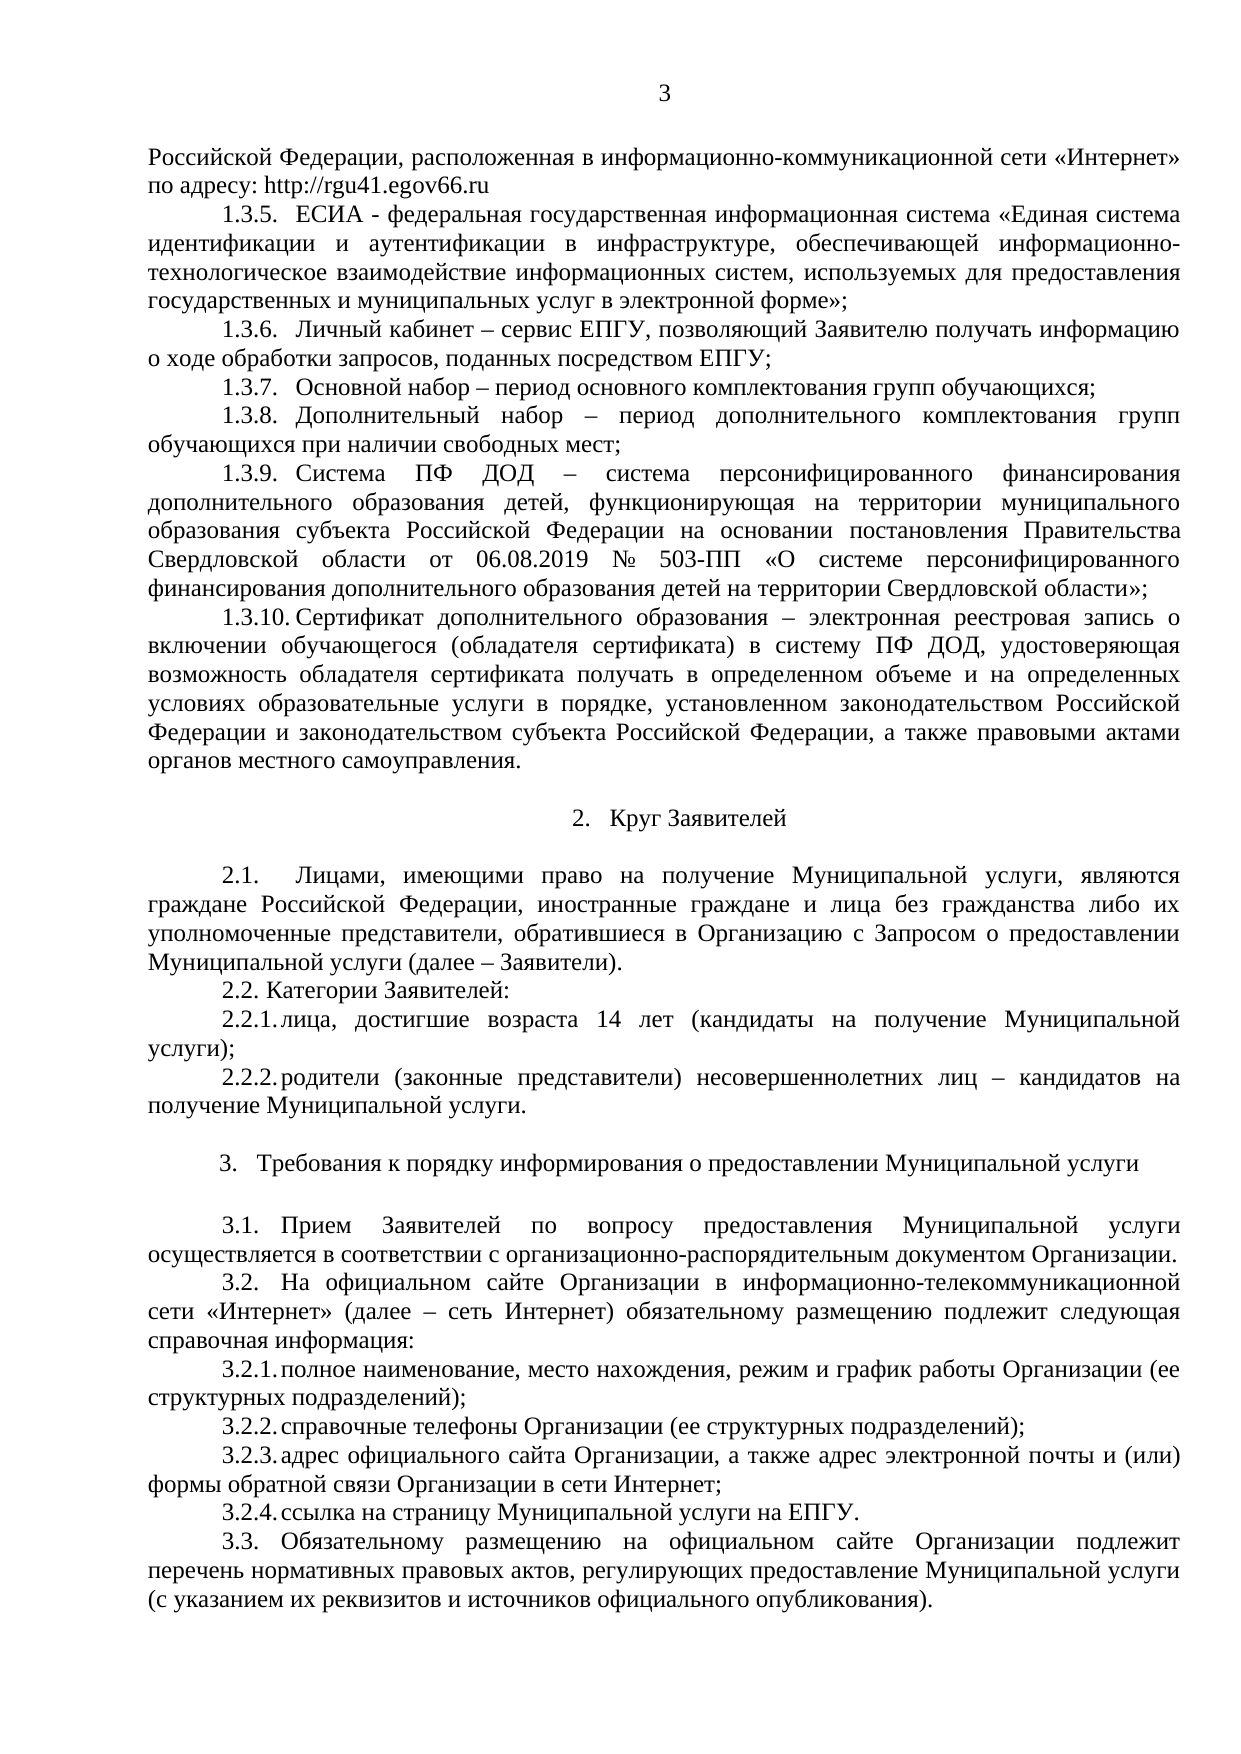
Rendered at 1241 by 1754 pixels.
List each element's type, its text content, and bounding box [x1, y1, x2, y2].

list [148, 142, 1181, 199]
list Обязательному размещению на официальном сайте Организации подлежит перечень нормативных правовых актов, регулирующих предоставление Муниципальной услуги (с указанием их реквизитов и источников официального опубликования). [148, 1526, 1181, 1612]
list Круг Заявителей [177, 803, 1181, 832]
list ЕСИА - федеральная государственная информационная система «Единая система идентификации и аутентификации в инфраструктуре, обеспечивающей информационно-технологическое взаимодействие информационных систем, используемых для предоставления государственных и муниципальных услуг в электронной форме»; [148, 199, 1181, 314]
list лица, достигшие возраста 14 лет (кандидаты на получение Муниципальной услуги); [148, 1004, 1181, 1062]
list Требования к порядку информирования о предоставлении Муниципальной услуги [177, 1148, 1181, 1177]
list Личный кабинет – сервис ЕПГУ, позволяющий Заявителю получать информацию о ходе обработки запросов, поданных посредством ЕПГУ; [148, 314, 1181, 372]
list Дополнительный набор – период дополнительного комплектования групп обучающихся при наличии свободных мест; [148, 400, 1181, 458]
list родители (законные представители) несовершеннолетних лиц – кандидатов на получение Муниципальной услуги. [148, 1062, 1181, 1119]
list Прием Заявителей по вопросу предоставления Муниципальной услуги осуществляется в соответствии с организационно-распорядительным документом Организации. [148, 1210, 1181, 1267]
list Лицами, имеющими право на получение Муниципальной услуги, являются граждане Российской Федерации, иностранные граждане и лица без гражданства либо их уполномоченные представители, обратившиеся в Организацию с Запросом о предоставлении Муниципальной услуги (далее – Заявители). [148, 860, 1181, 975]
list Сертификат дополнительного образования – электронная реестровая запись о включении обучающегося (обладателя сертификата) в систему ПФ ДОД, удостоверяющая возможность обладателя сертификата получать в определенном объеме и на определенных условиях образовательные услуги в порядке, установленном законодательством Российской Федерации и законодательством субъекта Российской Федерации, а также правовыми актами органов местного самоуправления. [148, 602, 1181, 774]
list ссылка на страницу Муниципальной услуги на ЕПГУ. [148, 1497, 1181, 1526]
list справочные телефоны Организации (ее структурных подразделений); [148, 1411, 1181, 1440]
list На официальном сайте Организации в информационно-телекоммуникационной сети «Интернет» (далее – сеть Интернет) обязательному размещению подлежит следующая справочная информация: [148, 1267, 1181, 1354]
list полное наименование, место нахождения, режим и график работы Организации (ее структурных подразделений); [148, 1354, 1181, 1411]
list Категории Заявителей: [148, 975, 1181, 1004]
list Основной набор – период основного комплектования групп обучающихся; [148, 372, 1181, 400]
list Система ПФ ДОД – система персонифицированного финансирования дополнительного образования детей, функционирующая на территории муниципального образования субъекта Российской Федерации на основании постановления Правительства Свердловской области от 06.08.2019 № 503-ПП «О системе персонифицированного финансирования дополнительного образования детей на территории Свердловской области»; [148, 458, 1181, 602]
list адрес официального сайта Организации, а также адрес электронной почты и (или) формы обратной связи Организации в сети Интернет; [148, 1440, 1181, 1497]
